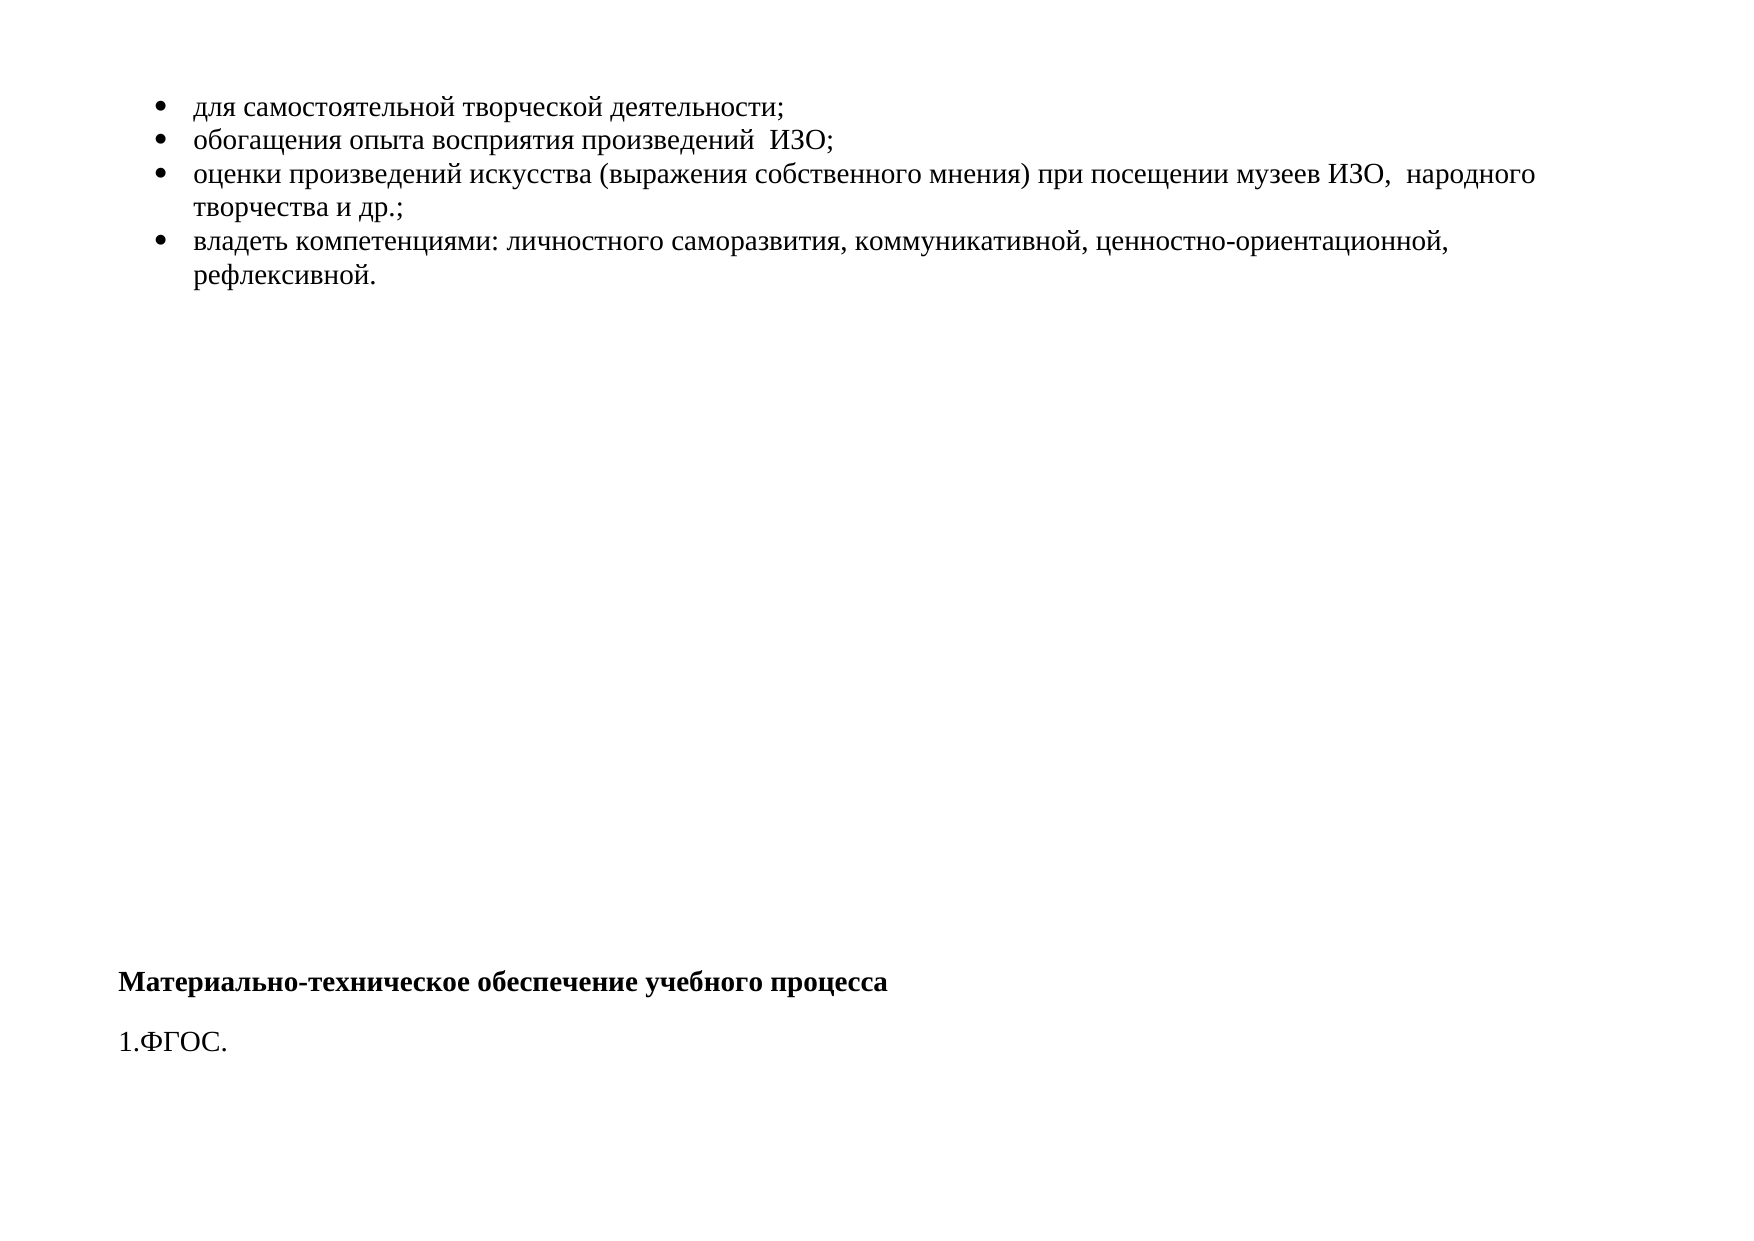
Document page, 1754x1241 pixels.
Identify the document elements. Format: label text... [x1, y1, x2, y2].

text Материально-техническое обеспечение учебного процесса [118, 964, 1636, 998]
list обогащения опыта восприятия произведений ИЗО; [156, 122, 1636, 156]
list оценки произведений искусства (выражения собственного мнения) при посещении музеев ИЗО, народного творчества и др.; [156, 156, 1636, 223]
list для самостоятельной творческой деятельности; [156, 89, 1636, 122]
list владеть компетенциями: личностного саморазвития, коммуникативной, ценностно-ориентационной, рефлексивной. [156, 223, 1636, 290]
text 1.ФГОС. [118, 1024, 1636, 1057]
